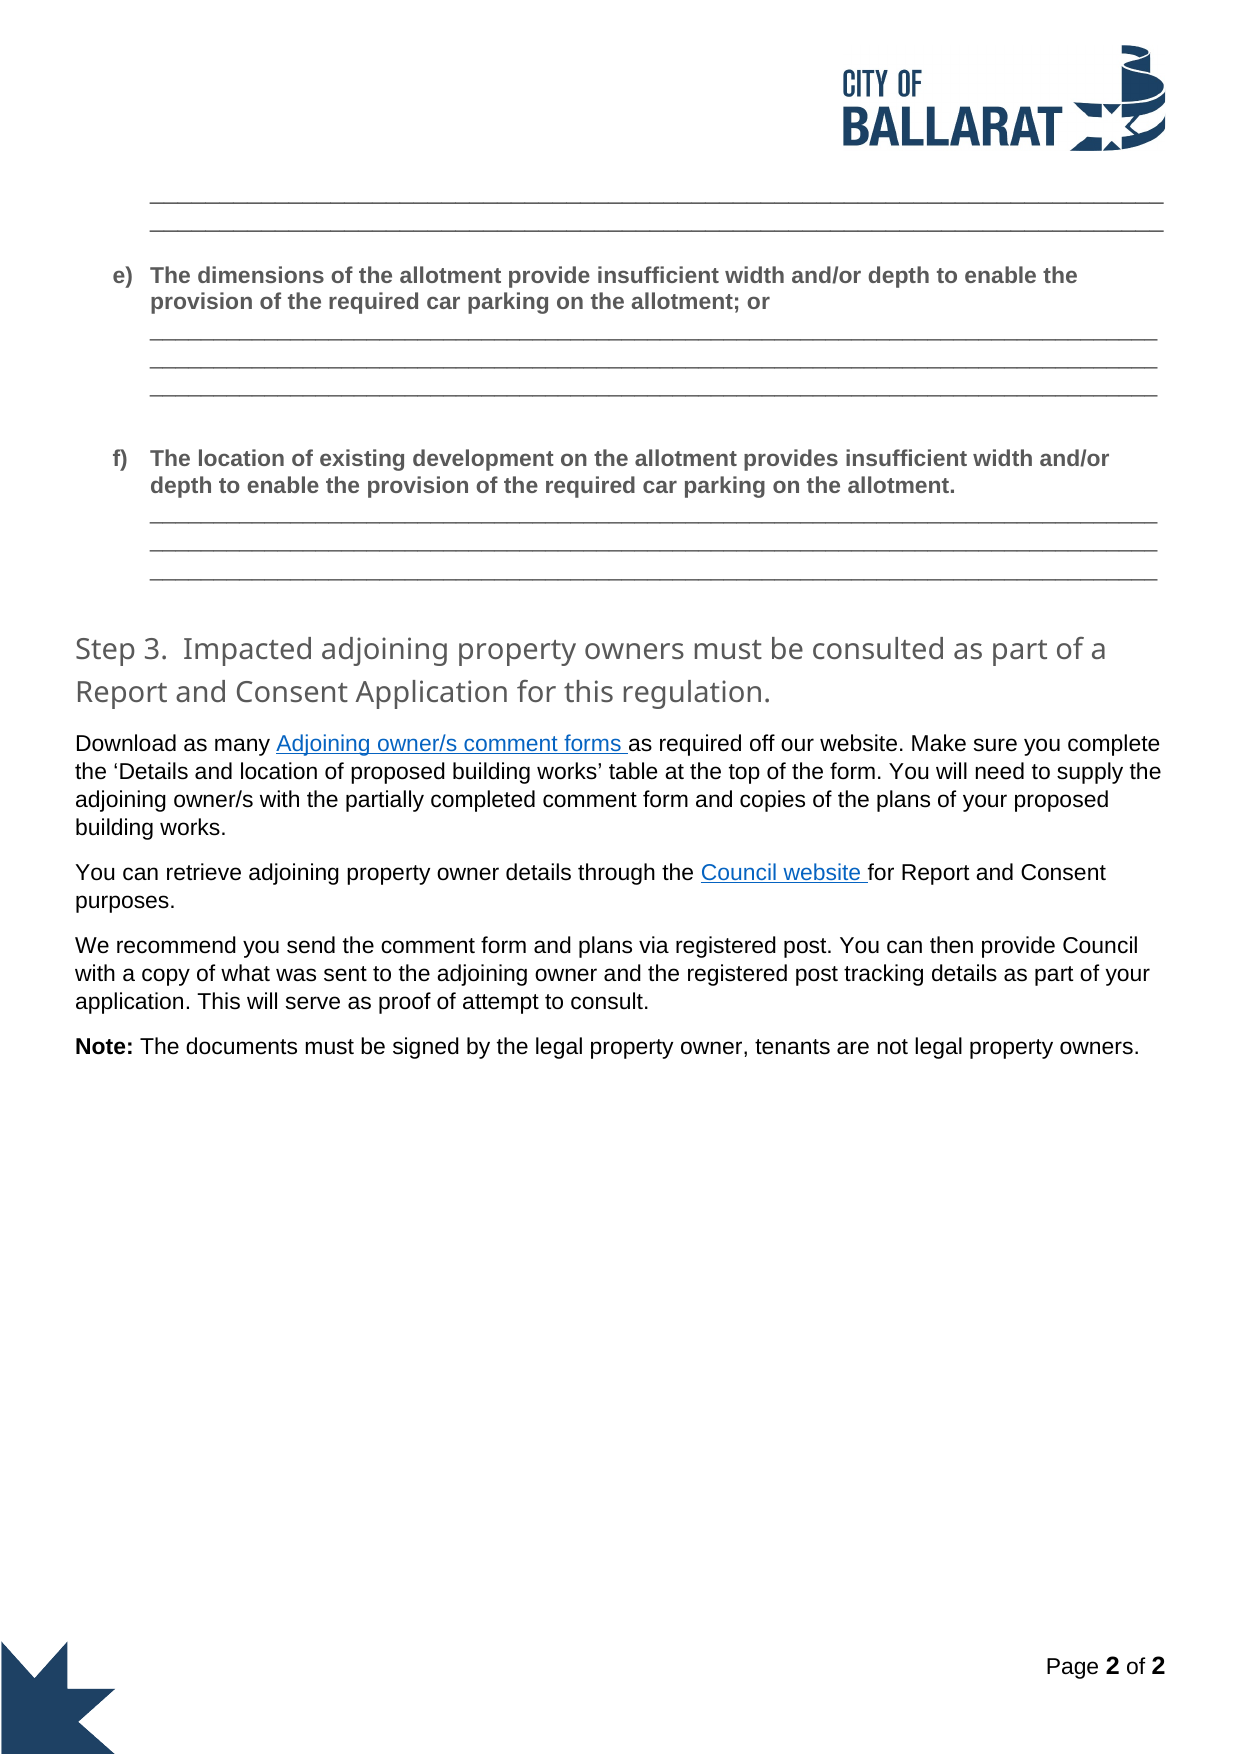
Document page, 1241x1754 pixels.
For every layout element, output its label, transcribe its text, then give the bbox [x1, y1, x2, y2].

text We recommend you send the comment form and plans via registered post. You can then provide Council with a copy of what was sent to the adjoining owner and the registered post tracking details as part of your application. This will serve as proof of attempt to consult. [75, 932, 1165, 1014]
text Download as many Adjoining owner/s comment forms as required off our website. Make sure you complete the ‘Details and location of proposed building works’ table at the top of the form. You will need to supply the adjoining owner/s with the partially completed comment form and copies of the plans of your proposed building works. [75, 730, 1165, 841]
text Note: The documents must be signed by the legal property owner, tenants are not legal property owners. [75, 1033, 1165, 1059]
text You can retrieve adjoining property owner details through the Council website for Report and Consent purposes. [75, 859, 1165, 913]
text Step 3. Impacted adjoining property owners must be consulted as part of a Report and Consent Application for this regulation. [75, 628, 1165, 711]
picture [843, 45, 1166, 151]
list The dimensions of the allotment provide insufficient width and/or depth to enable the provision of the required car parking on the allotment; or [112, 262, 1165, 314]
picture [2, 1639, 119, 1754]
list The location of existing development on the allotment provides insufficient width and/or depth to enable the provision of the required car parking on the allotment. [112, 445, 1165, 498]
